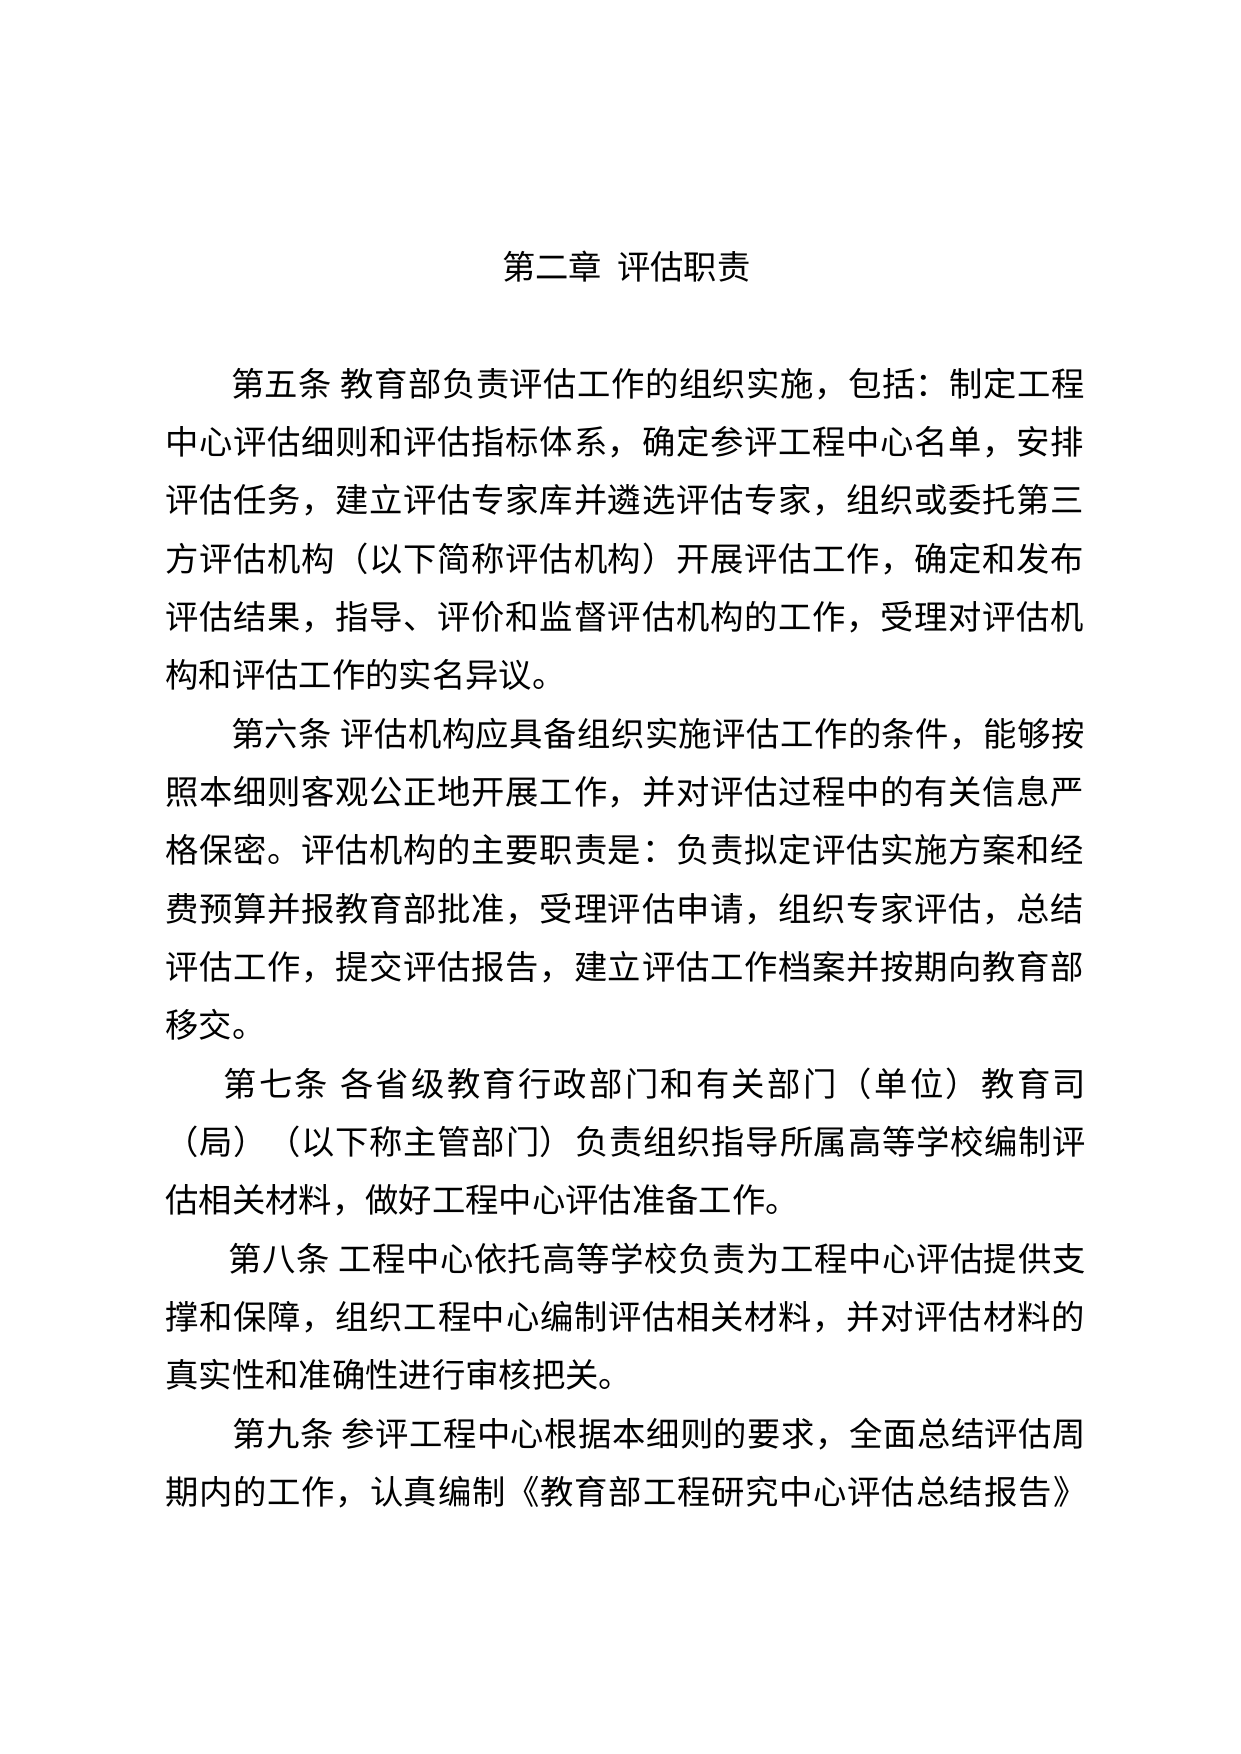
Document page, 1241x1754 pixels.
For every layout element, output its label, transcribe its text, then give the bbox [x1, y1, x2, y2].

text 第六条 评估机构应具备组织实施评估工作的条件，能够按照本细则客观公正地开展工作，并对评估过程中的有关信息严格保密。评估机构的主要职责是：负责拟定评估实施方案和经费预算并报教育部批准，受理评估申请，组织专家评估，总结评估工作，提交评估报告，建立评估工作档案并按期向教育部移交。 [165, 699, 1087, 1049]
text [165, 1399, 1087, 1516]
text 第七条 各省级教育行政部门和有关部门（单位）教育司（局）（以下称主管部门）负责组织指导所属高等学校编制评估相关材料，做好工程中心评估准备工作。 [165, 1049, 1087, 1224]
text 第五条 教育部负责评估工作的组织实施，包括：制定工程中心评估细则和评估指标体系，确定参评工程中心名单，安排评估任务，建立评估专家库并遴选评估专家，组织或委托第三方评估机构（以下简称评估机构）开展评估工作，确定和发布评估结果，指导、评价和监督评估机构的工作，受理对评估机构和评估工作的实名异议。 [165, 349, 1087, 699]
text 第二章 评估职责 [165, 233, 1087, 291]
text 第八条 工程中心依托高等学校负责为工程中心评估提供支撑和保障，组织工程中心编制评估相关材料，并对评估材料的真实性和准确性进行审核把关。 [165, 1224, 1087, 1399]
